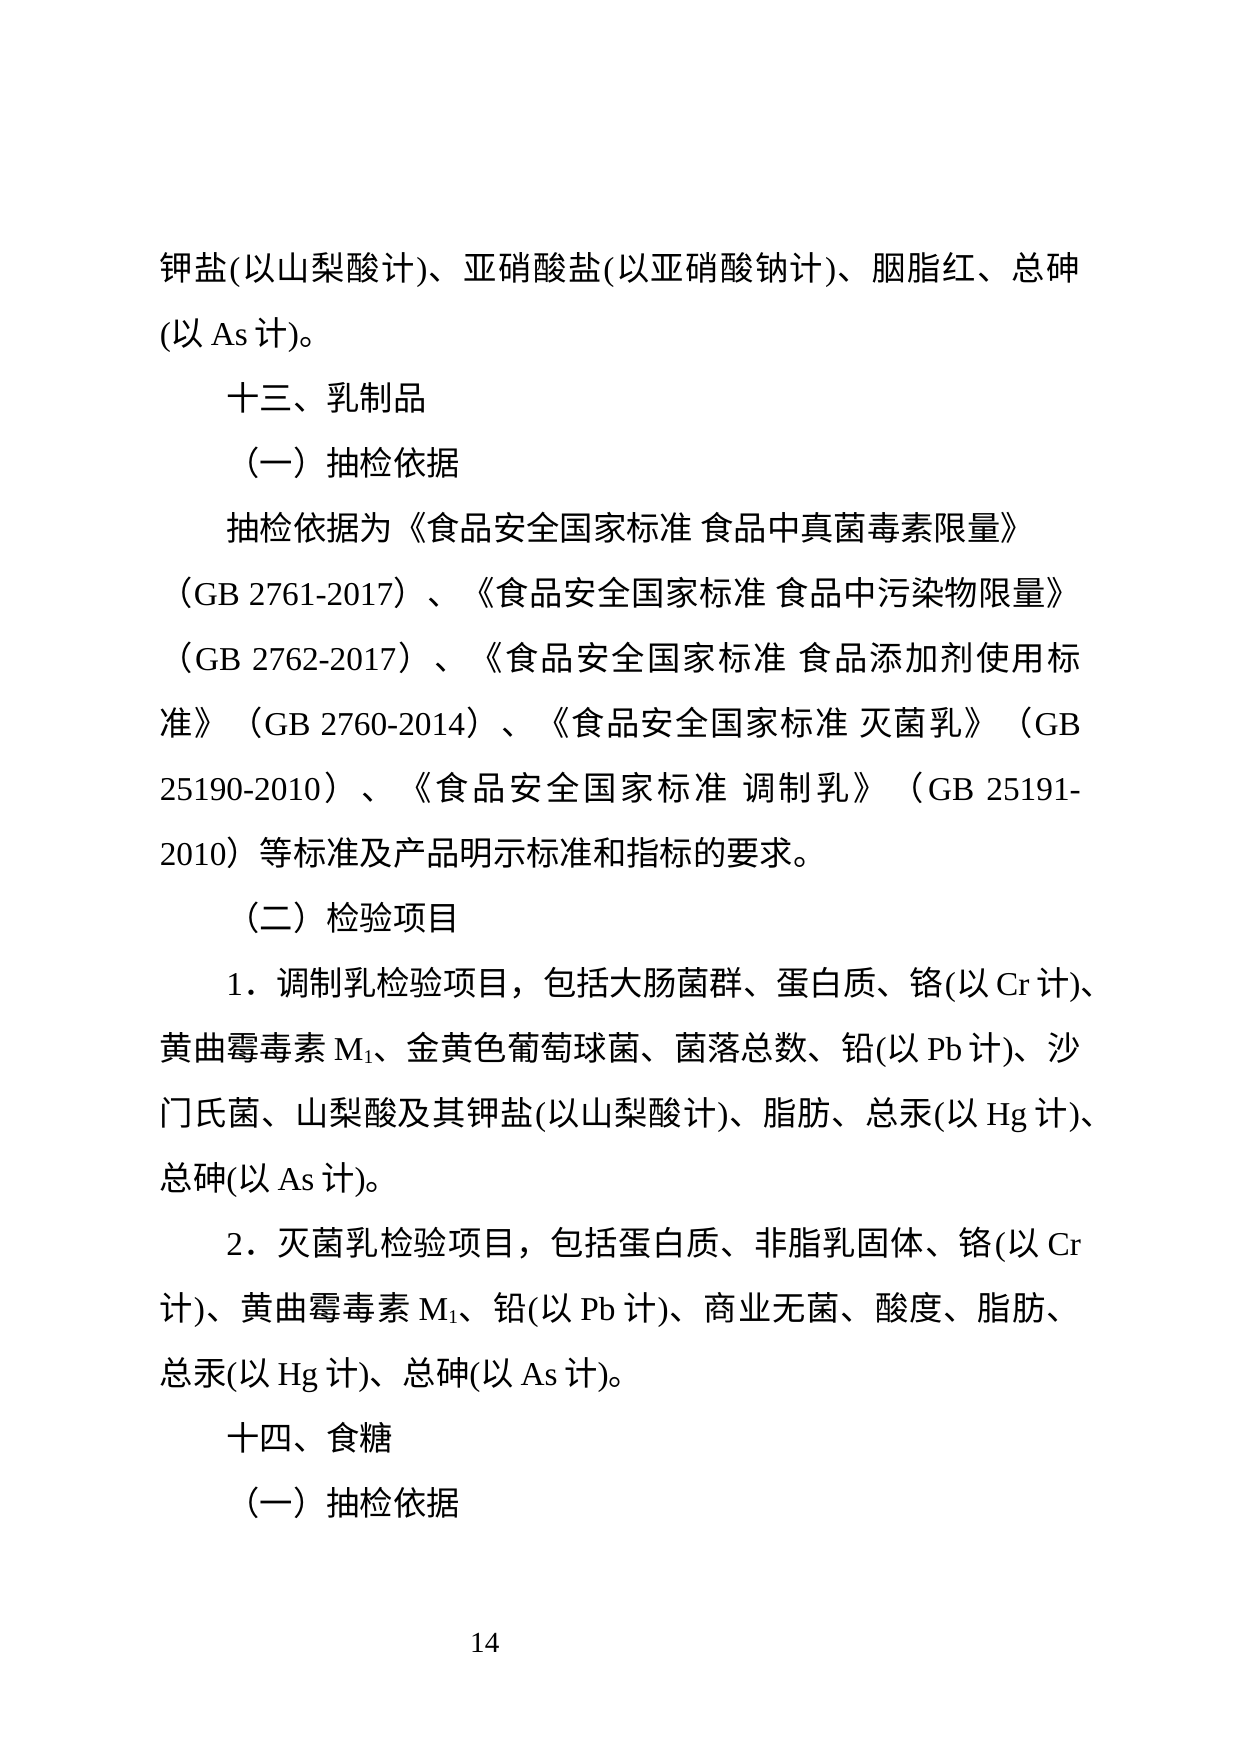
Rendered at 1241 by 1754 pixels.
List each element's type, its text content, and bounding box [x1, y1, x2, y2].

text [159, 233, 1081, 363]
text 2．灭菌乳检验项目，包括蛋白质、非脂乳固体、铬(以Cr计)、黄曲霉毒素M1、铅(以Pb计)、商业无菌、酸度、脂肪、总汞(以Hg计)、总砷(以As计)。 [159, 1208, 1081, 1403]
text （GB 2761-2017）、《食品安全国家标准 食品中污染物限量》（GB 2762-2017）、《食品安全国家标准 食品添加剂使用标准》（GB 2760-2014）、《食品安全国家标准 灭菌乳》（GB 25190-2010）、《食品安全国家标准 调制乳》（GB 25191-2010）等标准及产品明示标准和指标的要求。 [159, 558, 1081, 883]
text 十四、食糖 [159, 1403, 1081, 1468]
text 1．调制乳检验项目，包括大肠菌群、蛋白质、铬(以Cr计)、黄曲霉毒素M1、金黄色葡萄球菌、菌落总数、铅(以Pb计)、沙门氏菌、山梨酸及其钾盐(以山梨酸计)、脂肪、总汞(以Hg计)、总砷(以As计)。 [159, 948, 1081, 1208]
text 十三、乳制品 [159, 363, 1081, 428]
text （一）抽检依据 [159, 428, 1081, 493]
text （二）检验项目 [159, 883, 1081, 948]
text （一）抽检依据 [159, 1468, 1081, 1533]
text 抽检依据为《食品安全国家标准 食品中真菌毒素限量》 [159, 493, 1081, 558]
